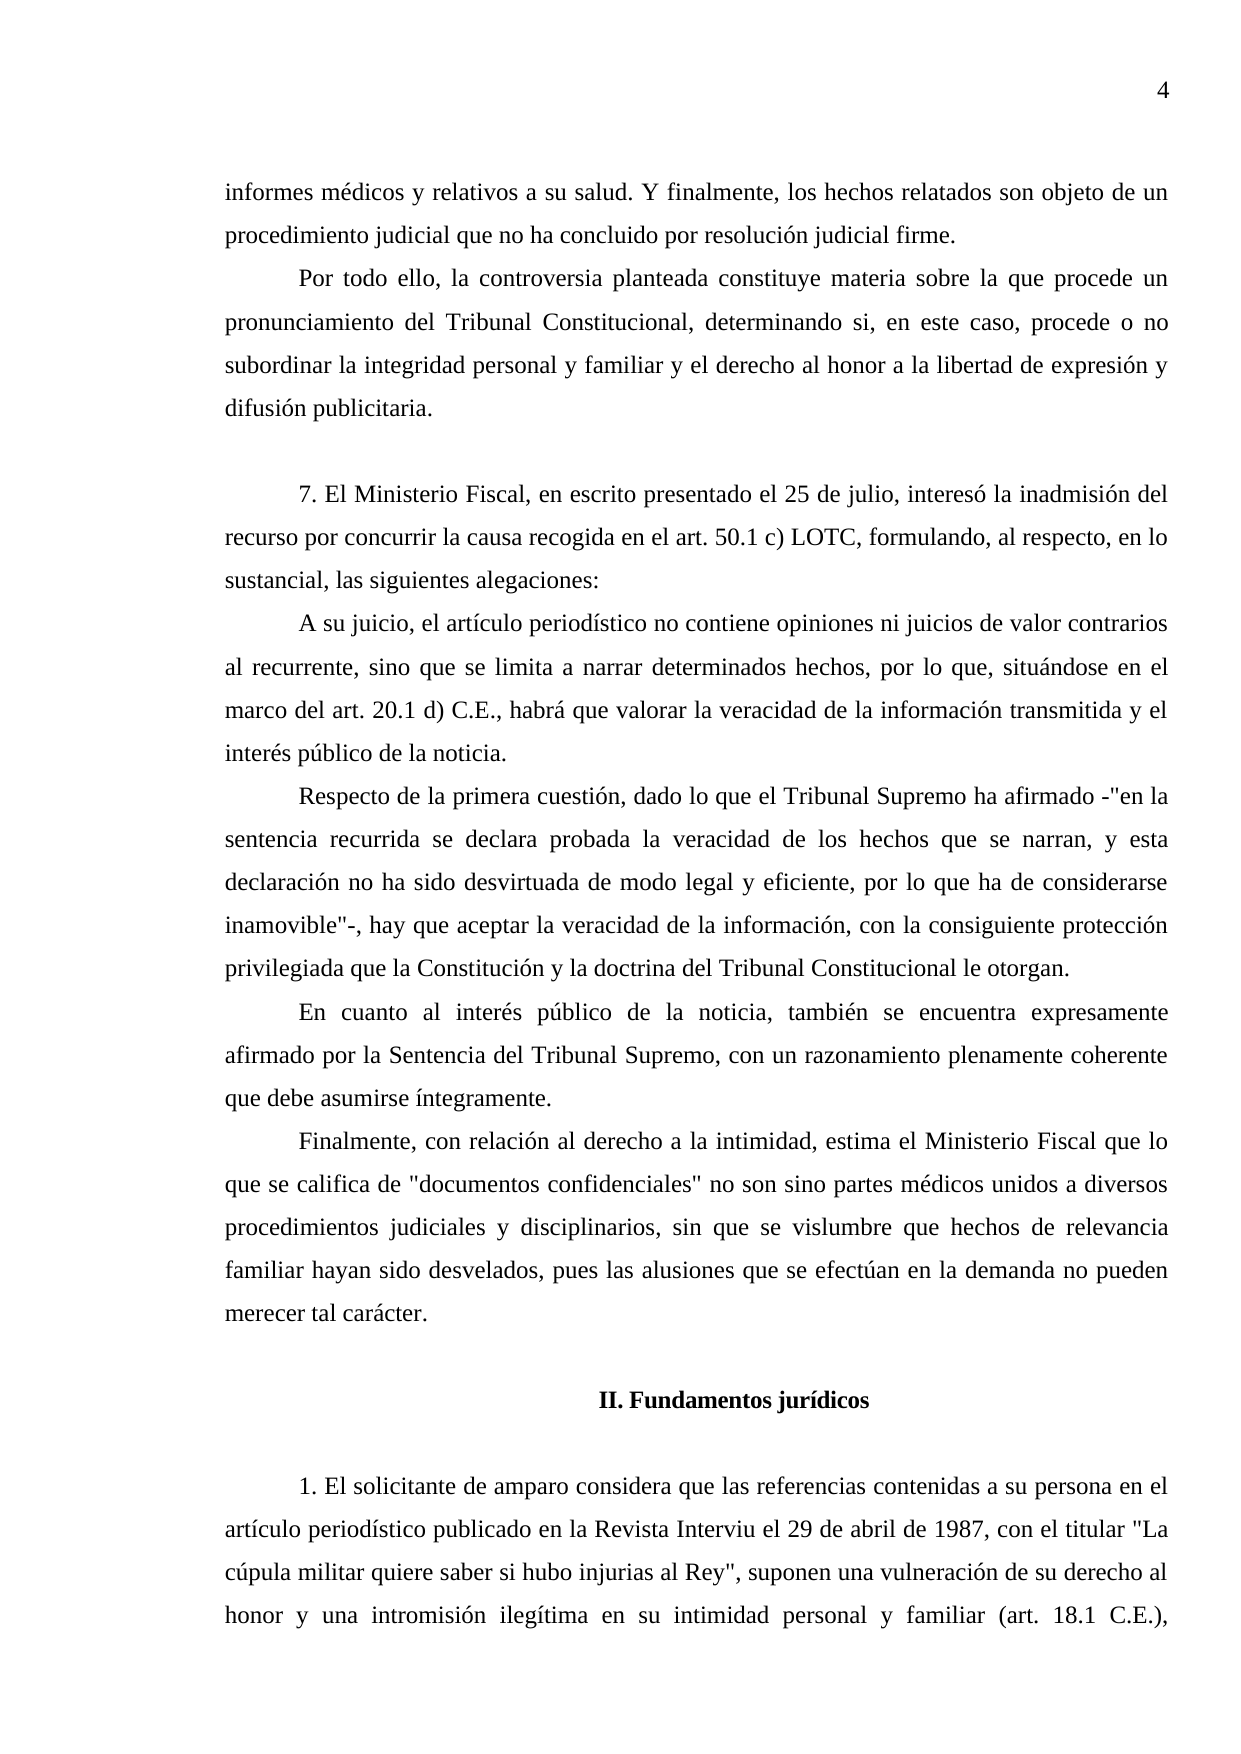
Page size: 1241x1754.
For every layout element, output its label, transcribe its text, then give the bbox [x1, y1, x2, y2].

text A su juicio, el artículo periodístico no contiene opiniones ni juicios de valor contrarios al recurrente, sino que se limita a narrar determinados hechos, por lo que, situándose en el marco del art. 20.1 d) C.E., habrá que valorar la veracidad de la información transmitida y el interés público de la noticia. [224, 608, 1169, 767]
text Por todo ello, la controversia planteada constituye materia sobre la que procede un pronunciamiento del Tribunal Constitucional, determinando si, en este caso, procede o no subordinar la integridad personal y familiar y el derecho al honor a la libertad de expresión y difusión publicitaria. [224, 263, 1169, 422]
text En cuanto al interés público de la noticia, también se encuentra expresamente afirmado por la Sentencia del Tribunal Supremo, con un razonamiento plenamente coherente que debe asumirse íntegramente. [224, 997, 1169, 1112]
text 7. El Ministerio Fiscal, en escrito presentado el 25 de julio, interesó la inadmisión del recurso por concurrir la causa recogida en el art. 50.1 c) LOTC, formulando, al respecto, en lo sustancial, las siguientes alegaciones: [224, 479, 1169, 594]
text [224, 1471, 1169, 1629]
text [224, 177, 1169, 249]
text Respecto de la primera cuestión, dado lo que el Tribunal Supremo ha afirmado -"en la sentencia recurrida se declara probada la veracidad de los hechos que se narran, y esta declaración no ha sido desvirtuada de modo legal y eficiente, por lo que ha de considerarse inamovible"-, hay que aceptar la veracidad de la información, con la consiguiente protección privilegiada que la Constitución y la doctrina del Tribunal Constitucional le otorgan. [224, 781, 1169, 982]
subtitle II. Fundamentos jurídicos [224, 1385, 1169, 1413]
text Finalmente, con relación al derecho a la intimidad, estima el Ministerio Fiscal que lo que se califica de "documentos confidenciales" no son sino partes médicos unidos a diversos procedimientos judiciales y disciplinarios, sin que se vislumbre que hechos de relevancia familiar hayan sido desvelados, pues las alusiones que se efectúan en la demanda no pueden merecer tal carácter. [224, 1126, 1169, 1327]
